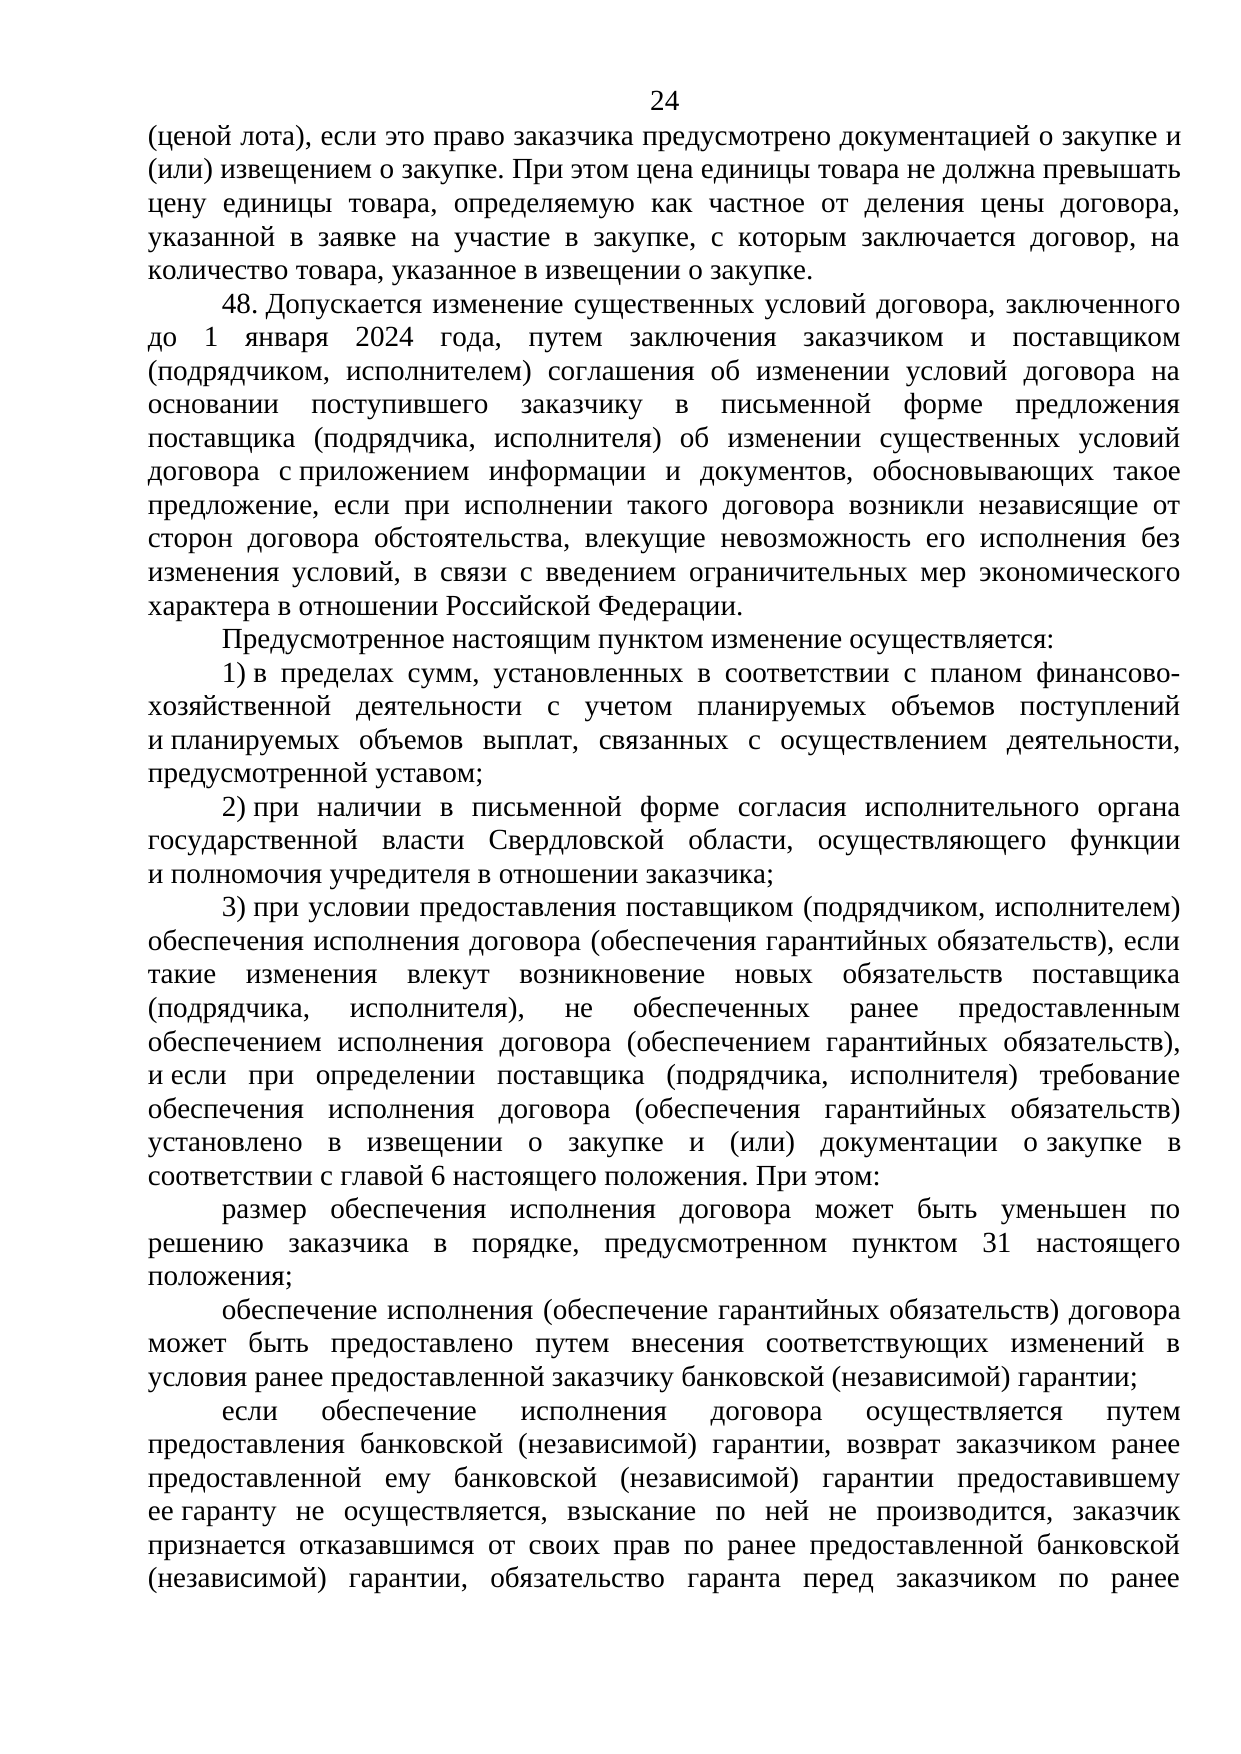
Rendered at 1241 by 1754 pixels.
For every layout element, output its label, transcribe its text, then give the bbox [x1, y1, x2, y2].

text 1) в пределах сумм, установленных в соответствии с планом финансово-хозяйственной деятельности с учетом планируемых объемов поступлений и планируемых объемов выплат, связанных с осуществлением деятельности, предусмотренной уставом; [148, 655, 1181, 789]
text размер обеспечения исполнения договора может быть уменьшен по решению заказчика в порядке, предусмотренном пунктом 31 настоящего положения; [148, 1191, 1181, 1292]
text 2) при наличии в письменной форме согласия исполнительного органа государственной власти Свердловской области, осуществляющего функции и полномочия учредителя в отношении заказчика; [148, 789, 1181, 889]
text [148, 118, 1181, 286]
text 3) при условии предоставления поставщиком (подрядчиком, исполнителем) обеспечения исполнения договора (обеспечения гарантийных обязательств), если такие изменения влекут возникновение новых обязательств поставщика (подрядчика, исполнителя), не обеспеченных ранее предоставленным обеспечением исполнения договора (обеспечением гарантийных обязательств), и если при определении поставщика (подрядчика, исполнителя) требование обеспечения исполнения договора (обеспечения гарантийных обязательств) установлено в извещении о закупке и (или) документации о закупке в соответствии с главой 6 настоящего положения. При этом: [148, 889, 1181, 1191]
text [148, 1393, 1181, 1594]
text обеспечение исполнения (обеспечение гарантийных обязательств) договора может быть предоставлено путем внесения соответствующих изменений в условия ранее предоставленной заказчику банковской (независимой) гарантии; [148, 1292, 1181, 1393]
text 48. Допускается изменение существенных условий договора, заключенного до 1 января 2024 года, путем заключения заказчиком и поставщиком (подрядчиком, исполнителем) соглашения об изменении условий договора на основании поступившего заказчику в письменной форме предложения поставщика (подрядчика, исполнителя) об изменении существенных условий договора с приложением информации и документов, обосновывающих такое предложение, если при исполнении такого договора возникли независящие от сторон договора обстоятельства, влекущие невозможность его исполнения без изменения условий, в связи с введением ограничительных мер экономического характера в отношении Российской Федерации. [148, 286, 1181, 621]
text Предусмотренное настоящим пунктом изменение осуществляется: [148, 621, 1181, 655]
